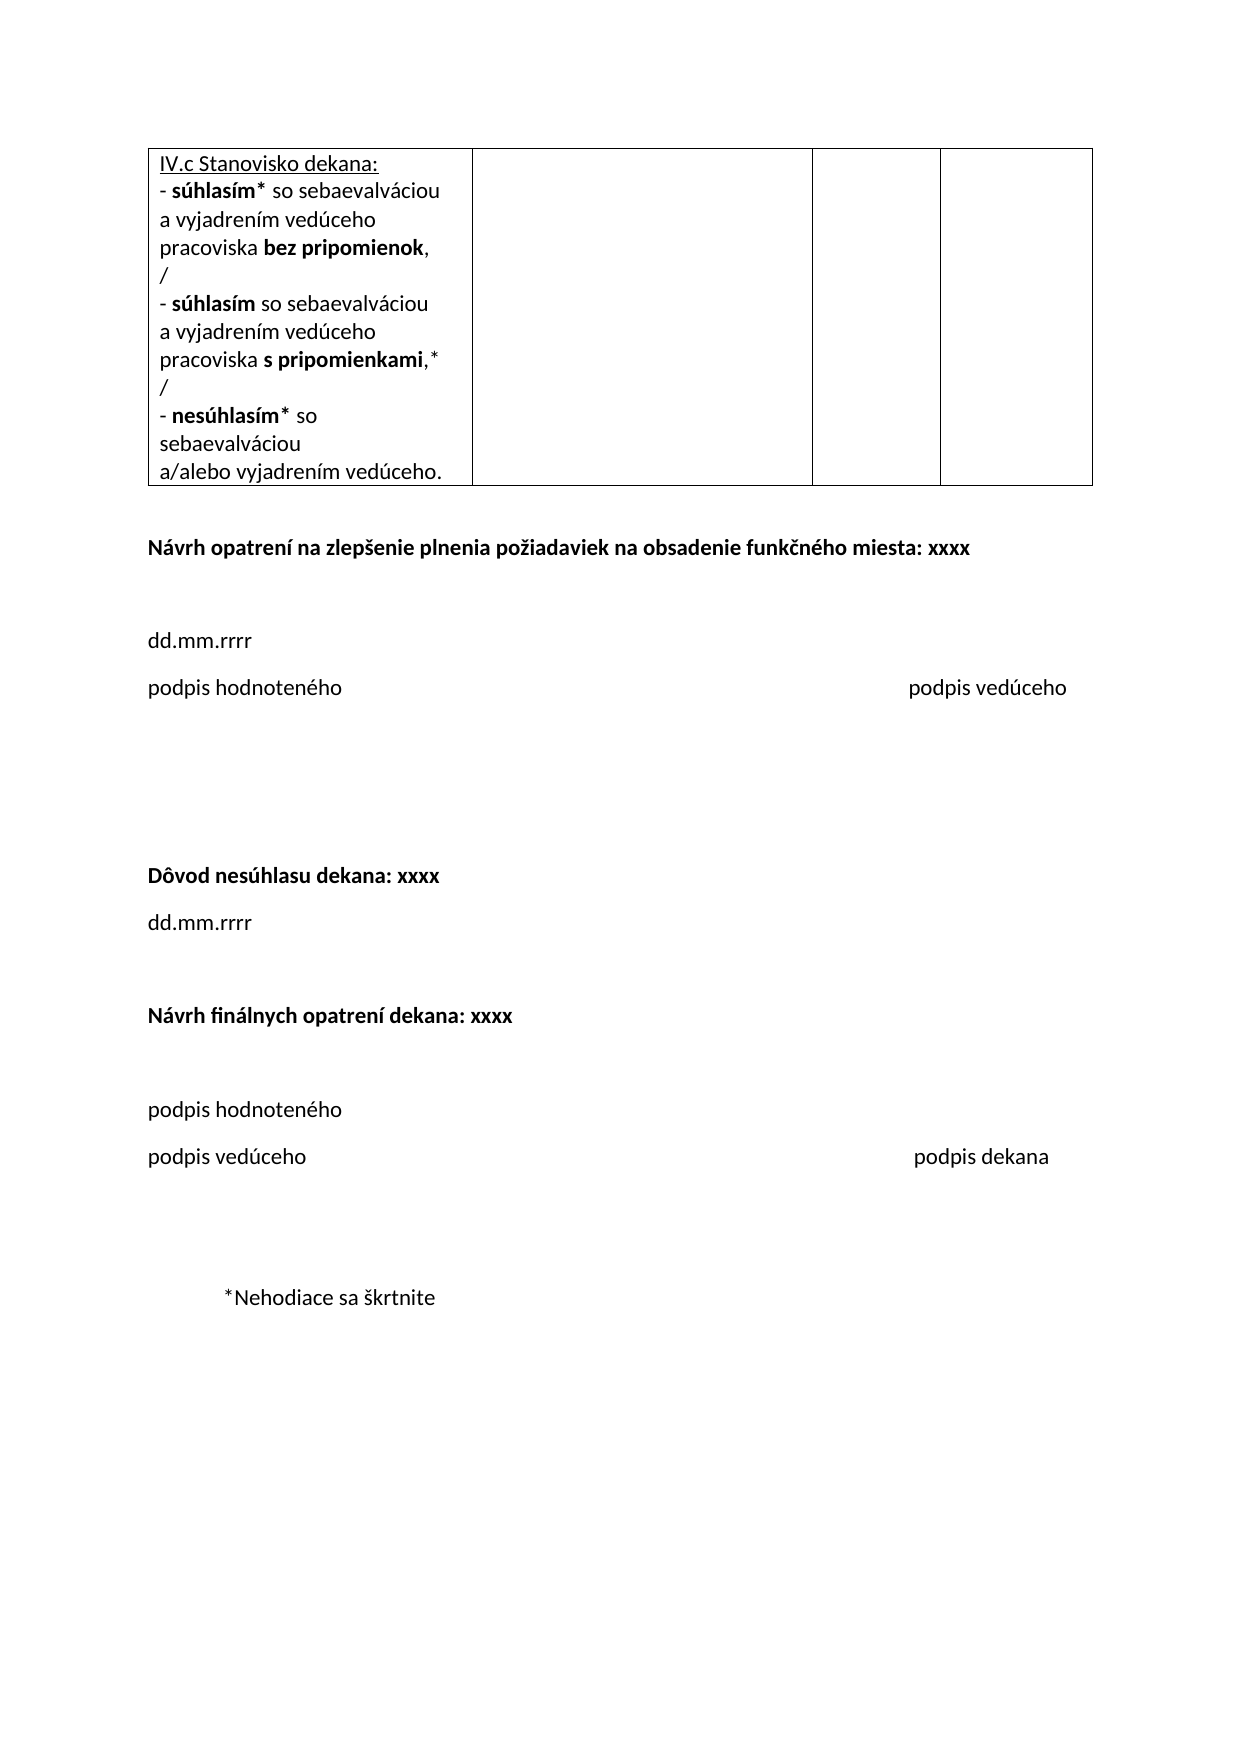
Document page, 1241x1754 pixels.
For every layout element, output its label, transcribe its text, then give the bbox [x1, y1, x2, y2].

text Návrh opatrení na zlepšenie plnenia požiadaviek na obsadenie funkčného miesta: xxxx [148, 533, 1093, 561]
text Dôvod nesúhlasu dekana: xxxx [148, 861, 1093, 889]
text dd.mm.rrrr [148, 627, 1093, 654]
text *Nehodiace sa škrtnite [223, 1283, 1093, 1311]
text Návrh finálnych opatrení dekana: xxxx [148, 1002, 1093, 1029]
text dd.mm.rrrr [148, 908, 1093, 936]
table_header [813, 149, 940, 485]
table_header [941, 149, 1092, 485]
text podpis hodnoteného podpis vedúceho [148, 673, 1093, 701]
text podpis hodnoteného [148, 1095, 1093, 1123]
table_header IV.c Stanovisko dekana: - súhlasím* so sebaevalváciou a vyjadrením vedúceho pracoviska bez pripomienok, / - súhlasím so sebaevalváciou a vyjadrením vedúceho pracoviska s pripomienkami,* / - nesúhlasím* so sebaevalváciou a/alebo vyjadrením vedúceho. [149, 149, 472, 485]
text podpis vedúceho podpis dekana [148, 1142, 1093, 1170]
table_header [473, 149, 812, 485]
